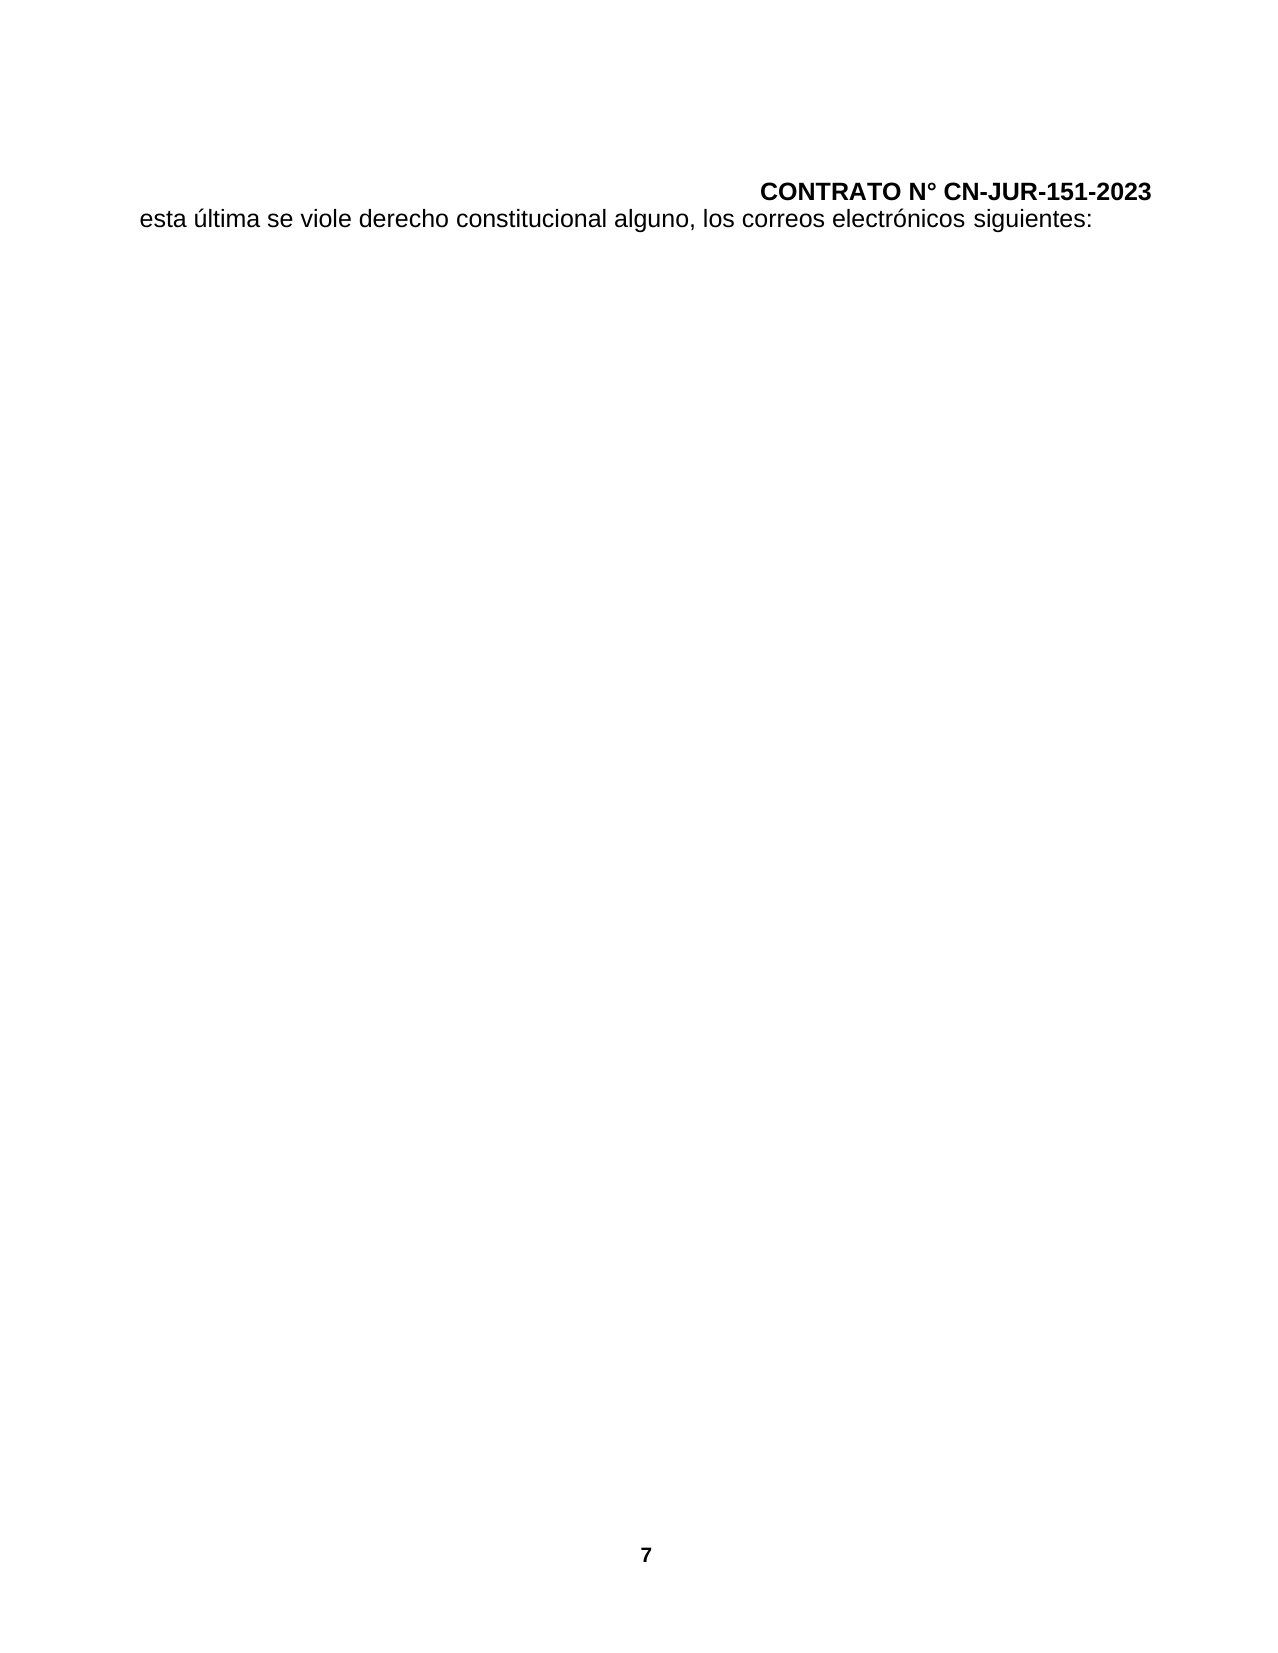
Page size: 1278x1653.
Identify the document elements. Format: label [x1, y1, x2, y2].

subtitle [139, 204, 1152, 233]
